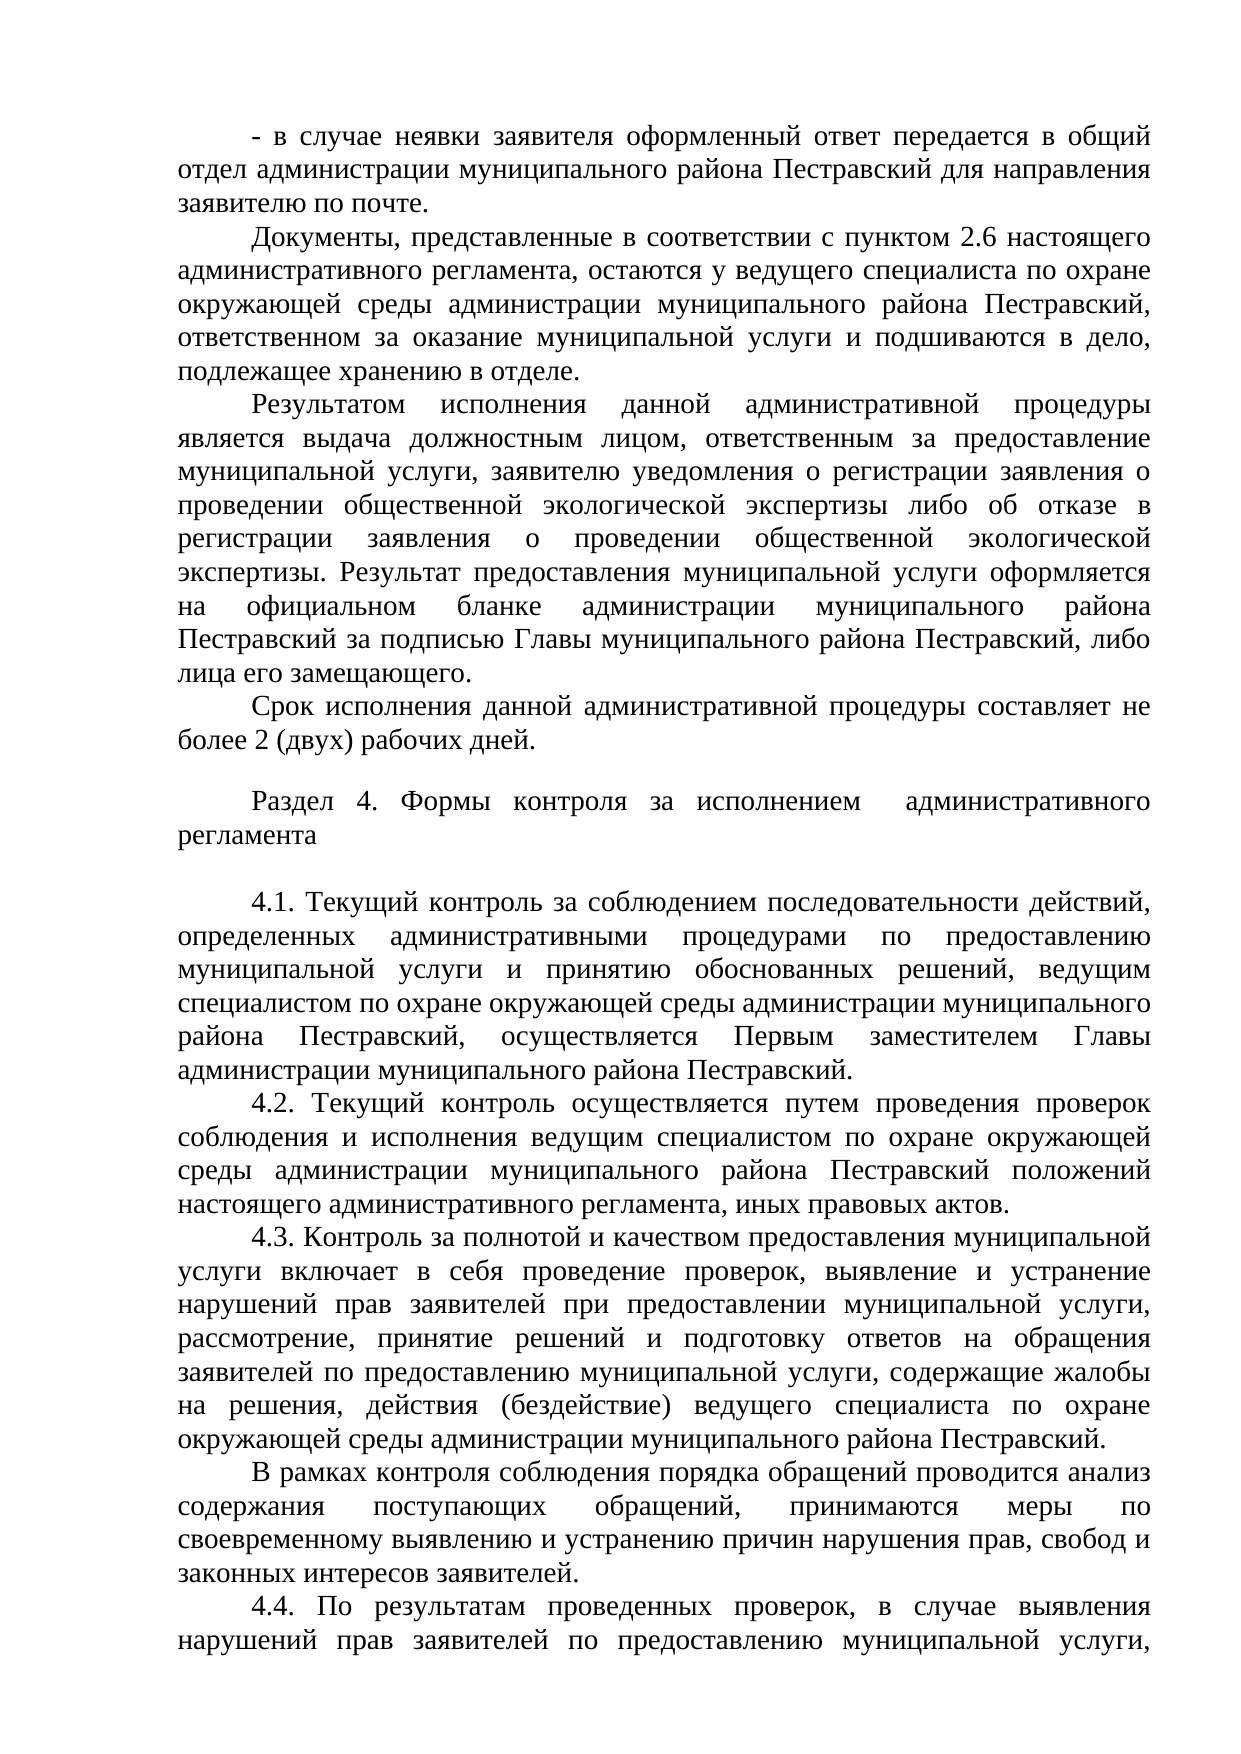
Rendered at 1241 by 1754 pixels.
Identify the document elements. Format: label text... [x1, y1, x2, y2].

text Раздел 4. Формы контроля за исполнением административного регламента [177, 783, 1152, 851]
text Документы, представленные в соответствии с пунктом 2.6 настоящего административного регламента, остаются у ведущего специалиста по охране окружающей среды администрации муниципального района Пестравский, ответственном за оказание муниципальной услуги и подшиваются в дело, подлежащее хранению в отделе. [177, 219, 1152, 386]
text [177, 1588, 1152, 1656]
text 4.3. Контроль за полнотой и качеством предоставления муниципальной услуги включает в себя проведение проверок, выявление и устранение нарушений прав заявителей при предоставлении муниципальной услуги, рассмотрение, принятие решений и подготовку ответов на обращения заявителей по предоставлению муниципальной услуги, содержащие жалобы на решения, действия (бездействие) ведущего специалиста по охране окружающей среды администрации муниципального района Пестравский. [177, 1219, 1152, 1454]
text 4.1. Текущий контроль за соблюдением последовательности действий, определенных административными процедурами по предоставлению муниципальной услуги и принятию обоснованных решений, ведущим специалистом по охране окружающей среды администрации муниципального района Пестравский, осуществляется Первым заместителем Главы администрации муниципального района Пестравский. [177, 884, 1152, 1085]
text 4.2. Текущий контроль осуществляется путем проведения проверок соблюдения и исполнения ведущим специалистом по охране окружающей среды администрации муниципального района Пестравский положений настоящего административного регламента, иных правовых актов. [177, 1085, 1152, 1219]
text В рамках контроля соблюдения порядка обращений проводится анализ содержания поступающих обращений, принимаются меры по своевременному выявлению и устранению причин нарушения прав, свобод и законных интересов заявителей. [177, 1454, 1152, 1588]
text - в случае неявки заявителя оформленный ответ передается в общий отдел администрации муниципального района Пестравский для направления заявителю по почте. [177, 118, 1152, 219]
text Срок исполнения данной административной процедуры составляет не более 2 (двух) рабочих дней. [177, 688, 1152, 755]
text Результатом исполнения данной административной процедуры является выдача должностным лицом, ответственным за предоставление муниципальной услуги, заявителю уведомления о регистрации заявления о проведении общественной экологической экспертизы либо об отказе в регистрации заявления о проведении общественной экологической экспертизы. Результат предоставления муниципальной услуги оформляется на официальном бланке администрации муниципального района Пестравский за подписью Главы муниципального района Пестравский, либо лица его замещающего. [177, 386, 1152, 688]
